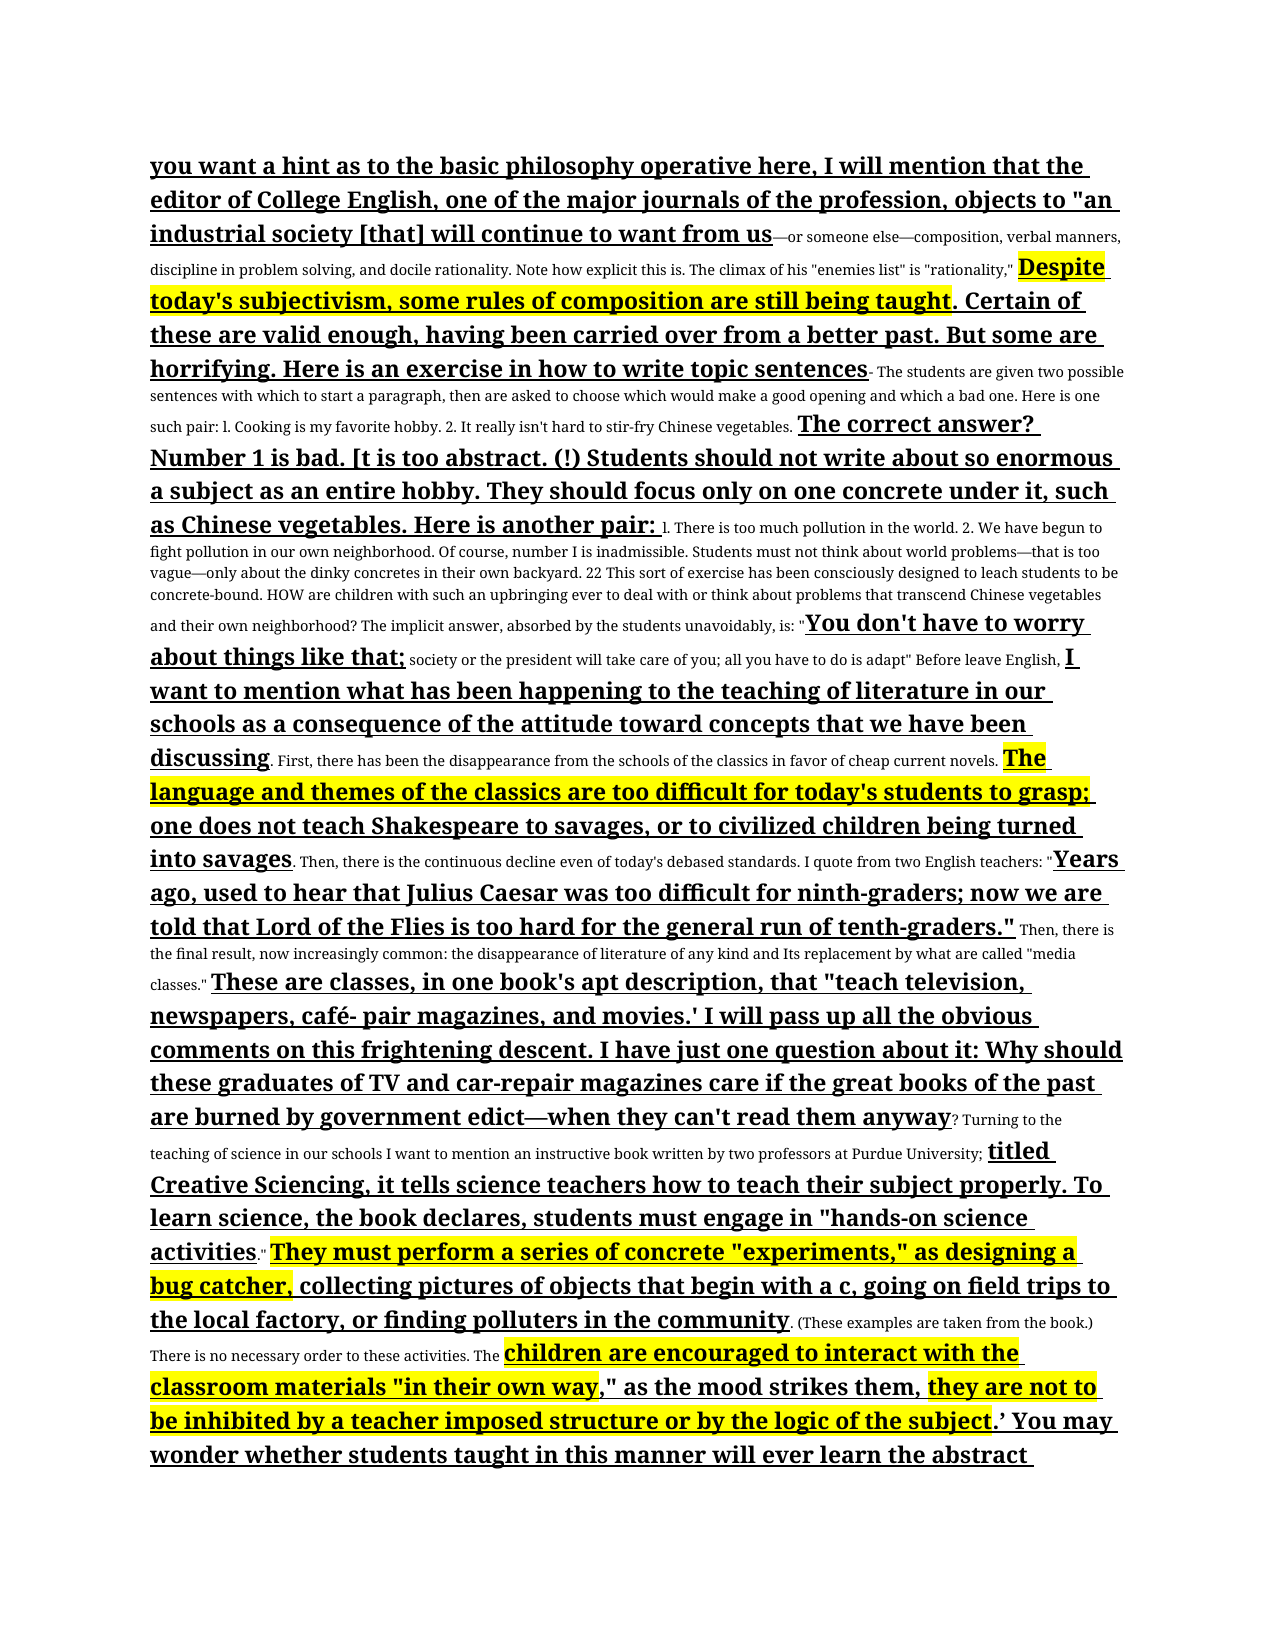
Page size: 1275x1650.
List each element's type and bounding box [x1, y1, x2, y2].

text [150, 150, 1125, 1470]
